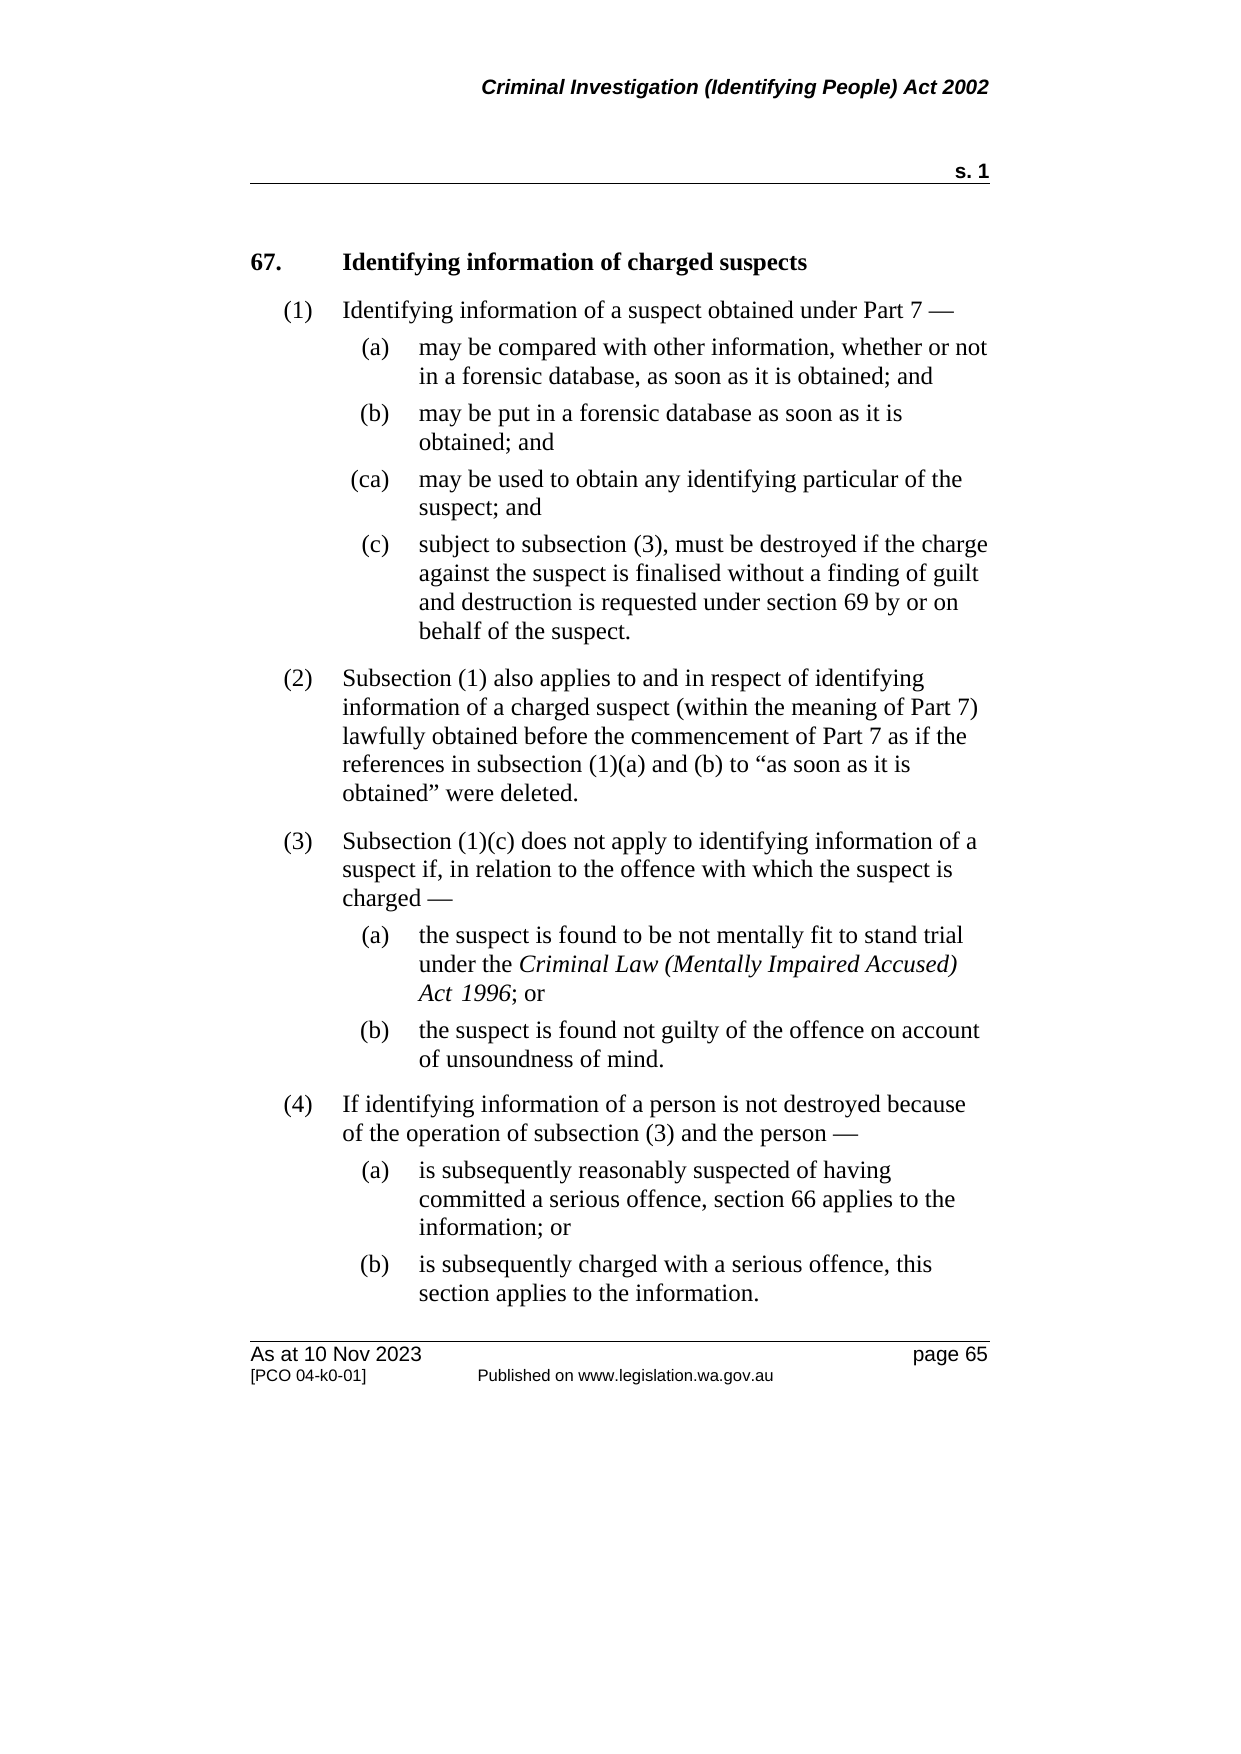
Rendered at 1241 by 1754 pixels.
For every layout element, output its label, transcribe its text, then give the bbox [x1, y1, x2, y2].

text (a) the suspect is found to be not mentally fit to stand trial under the Criminal Law (Mentally Impaired Accused) Act 1996; or [250, 920, 990, 1007]
text (c) subject to subsection (3), must be destroyed if the charge against the suspect is finalised without a finding of guilt and destruction is requested under section 69 by or on behalf of the suspect. [250, 529, 990, 644]
text (ca) may be used to obtain any identifying particular of the suspect; and [250, 464, 990, 521]
text (b) the suspect is found not guilty of the offence on account of unsoundness of mind. [250, 1015, 990, 1072]
text (b) may be put in a forensic database as soon as it is obtained; and [250, 398, 990, 455]
text (2) Subsection (1) also applies to and in respect of identifying information of a charged suspect (within the meaning of Part 7) lawfully obtained before the commencement of Part 7 as if the references in subsection (1)(a) and (b) to “as soon as it is obtained” were deleted. [250, 663, 990, 807]
text (a) may be compared with other information, whether or not in a forensic database, as soon as it is obtained; and [250, 332, 990, 389]
text (4) If identifying information of a person is not destroyed because of the operation of subsection (3) and the person — [250, 1089, 990, 1147]
text (1) Identifying information of a suspect obtained under Part 7 — [250, 295, 990, 324]
subtitle 67. Identifying information of charged suspects [250, 247, 990, 276]
text (b) is subsequently charged with a serious offence, this section applies to the information. [250, 1249, 990, 1307]
text (3) Subsection (1)(c) does not apply to identifying information of a suspect if, in relation to the offence with which the suspect is charged — [250, 826, 990, 912]
text (a) is subsequently reasonably suspected of having committed a serious offence, section 66 applies to the information; or [250, 1155, 990, 1241]
